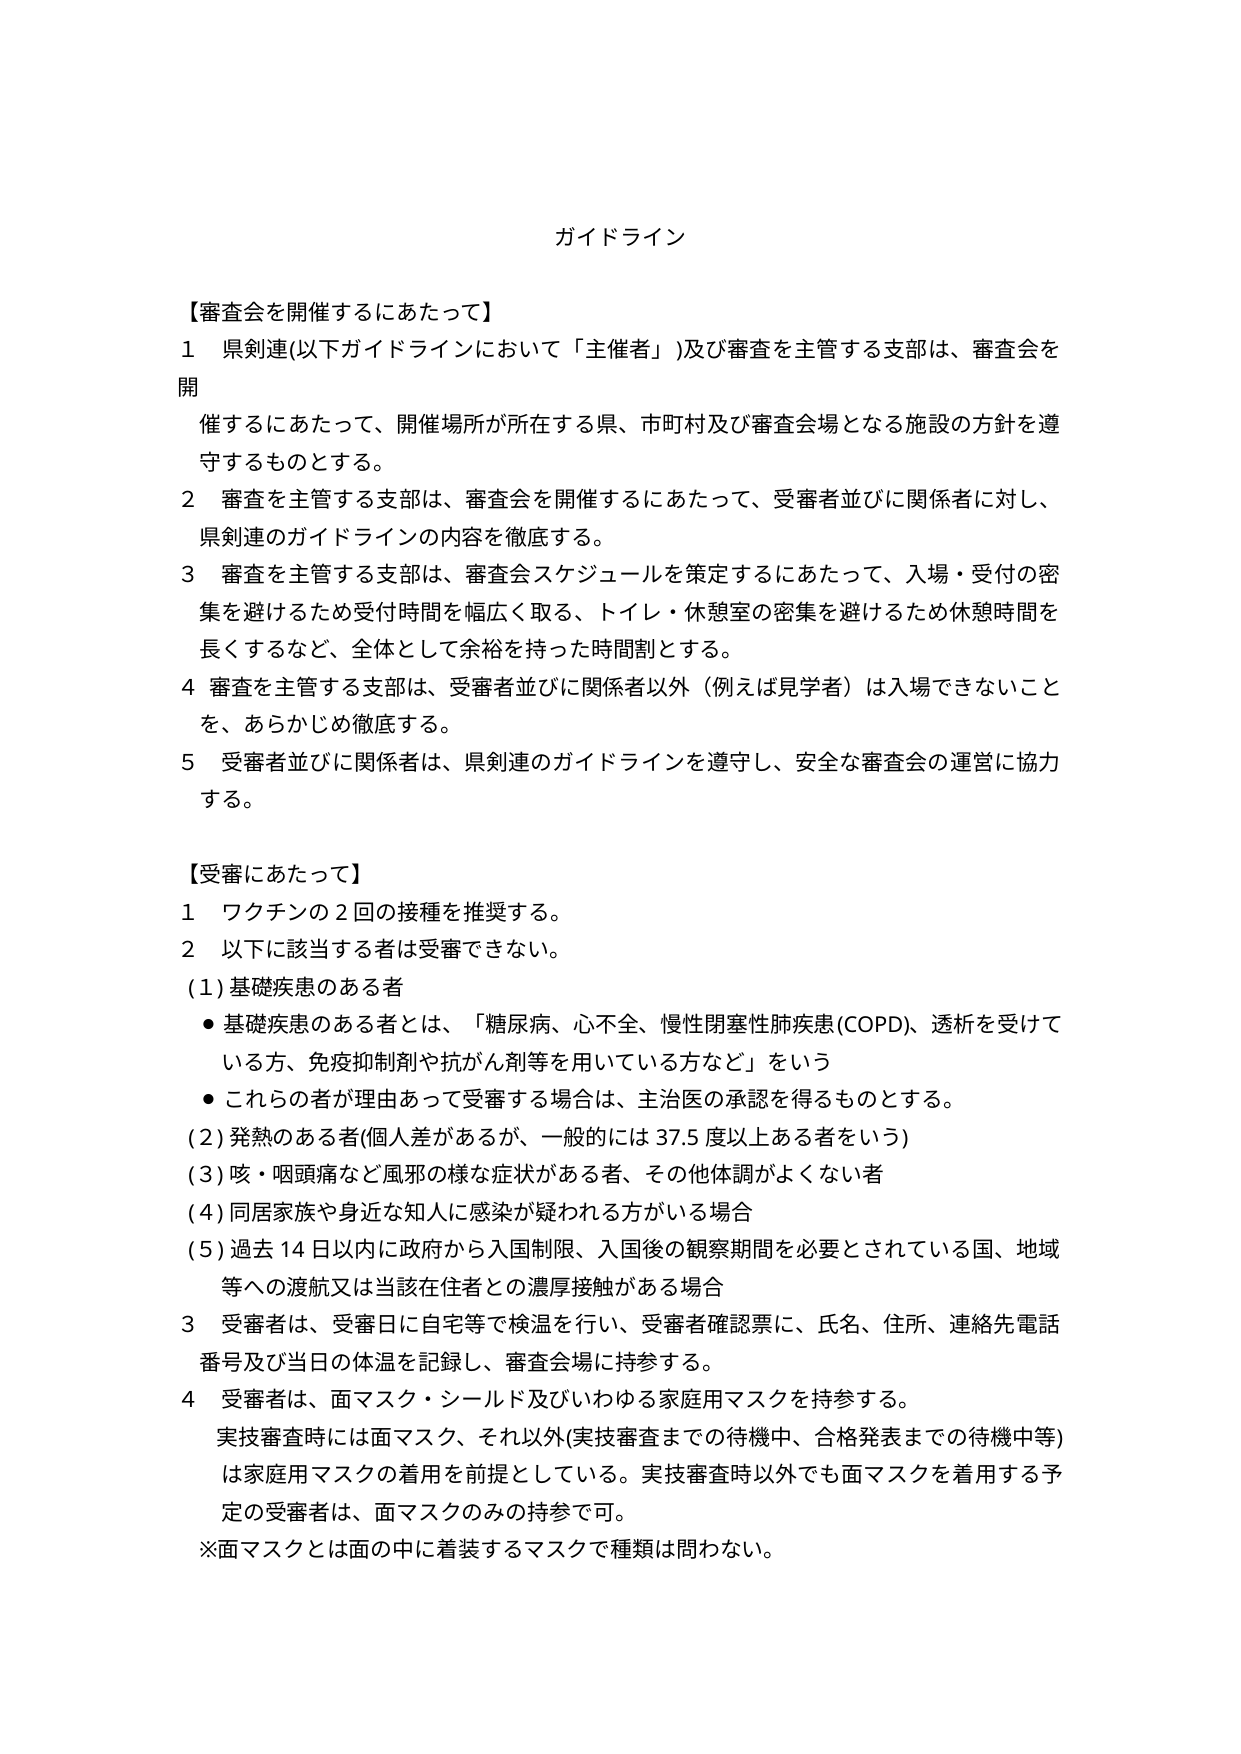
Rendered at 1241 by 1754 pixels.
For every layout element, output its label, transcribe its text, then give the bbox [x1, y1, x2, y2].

text ※面マスクとは面の中に着装するマスクで種類は問わない。 [177, 1529, 1063, 1567]
text ２ 以下に該当する者は受審できない。 [177, 929, 1063, 967]
text １ 県剣連(以下ガイドラインにおいて「主催者」)及び審査を主管する支部は、審査会を開 [177, 329, 1063, 404]
text (１) 基礎疾患のある者 [177, 967, 1063, 1004]
text 【審査会を開催するにあたって】 [177, 292, 1063, 329]
text (５) 過去 14 日以内に政府から入国制限、入国後の観察期間を必要とされている国、地域等への渡航又は当該在住者との濃厚接触がある場合 [188, 1229, 1063, 1304]
text ２ 審査を主管する支部は、審査会を開催するにあたって、受審者並びに関係者に対し、県剣連のガイドラインの内容を徹底する。 [177, 479, 1063, 554]
text ⚫ 基礎疾患のある者とは、「糖尿病、心不全、慢性閉塞性肺疾患(COPD)、透析を受けている方、免疫抑制剤や抗がん剤等を用いている方など」をいう [199, 1004, 1063, 1079]
text ４ 審査を主管する支部は、受審者並びに関係者以外（例えば見学者）は入場できないことを、あらかじめ徹底する。 [177, 667, 1063, 742]
text ガイドライン [177, 217, 1063, 254]
text (３) 咳・咽頭痛など風邪の様な症状がある者、その他体調がよくない者 [177, 1154, 1063, 1192]
text (４) 同居家族や身近な知人に感染が疑われる方がいる場合 [177, 1192, 1063, 1229]
text 実技審査時には面マスク、それ以外(実技審査までの待機中、合格発表までの待機中等)は家庭用マスクの着用を前提としている。実技審査時以外でも面マスクを着用する予定の受審者は、面マスクのみの持参で可。 [210, 1417, 1063, 1529]
text 【受審にあたって】 [177, 854, 1063, 892]
text ３ 受審者は、受審日に自宅等で検温を行い、受審者確認票に、氏名、住所、連絡先電話番号及び当日の体温を記録し、審査会場に持参する。 [177, 1304, 1063, 1379]
text ⚫ これらの者が理由あって受審する場合は、主治医の承認を得るものとする。 [177, 1079, 1063, 1117]
text ３ 審査を主管する支部は、審査会スケジュールを策定するにあたって、入場・受付の密集を避けるため受付時間を幅広く取る、トイレ・休憩室の密集を避けるため休憩時間を長くするなど、全体として余裕を持った時間割とする。 [177, 554, 1063, 667]
text ４ 受審者は、面マスク・シールド及びいわゆる家庭用マスクを持参する。 [177, 1379, 1063, 1417]
text 催するにあたって、開催場所が所在する県、市町村及び審査会場となる施設の方針を遵守するものとする。 [199, 404, 1063, 479]
text １ ワクチンの 2 回の接種を推奨する。 [177, 892, 1063, 929]
text ５ 受審者並びに関係者は、県剣連のガイドラインを遵守し、安全な審査会の運営に協力する。 [177, 742, 1063, 817]
text (２) 発熱のある者(個人差があるが、一般的には 37.5 度以上ある者をいう) [177, 1117, 1063, 1154]
